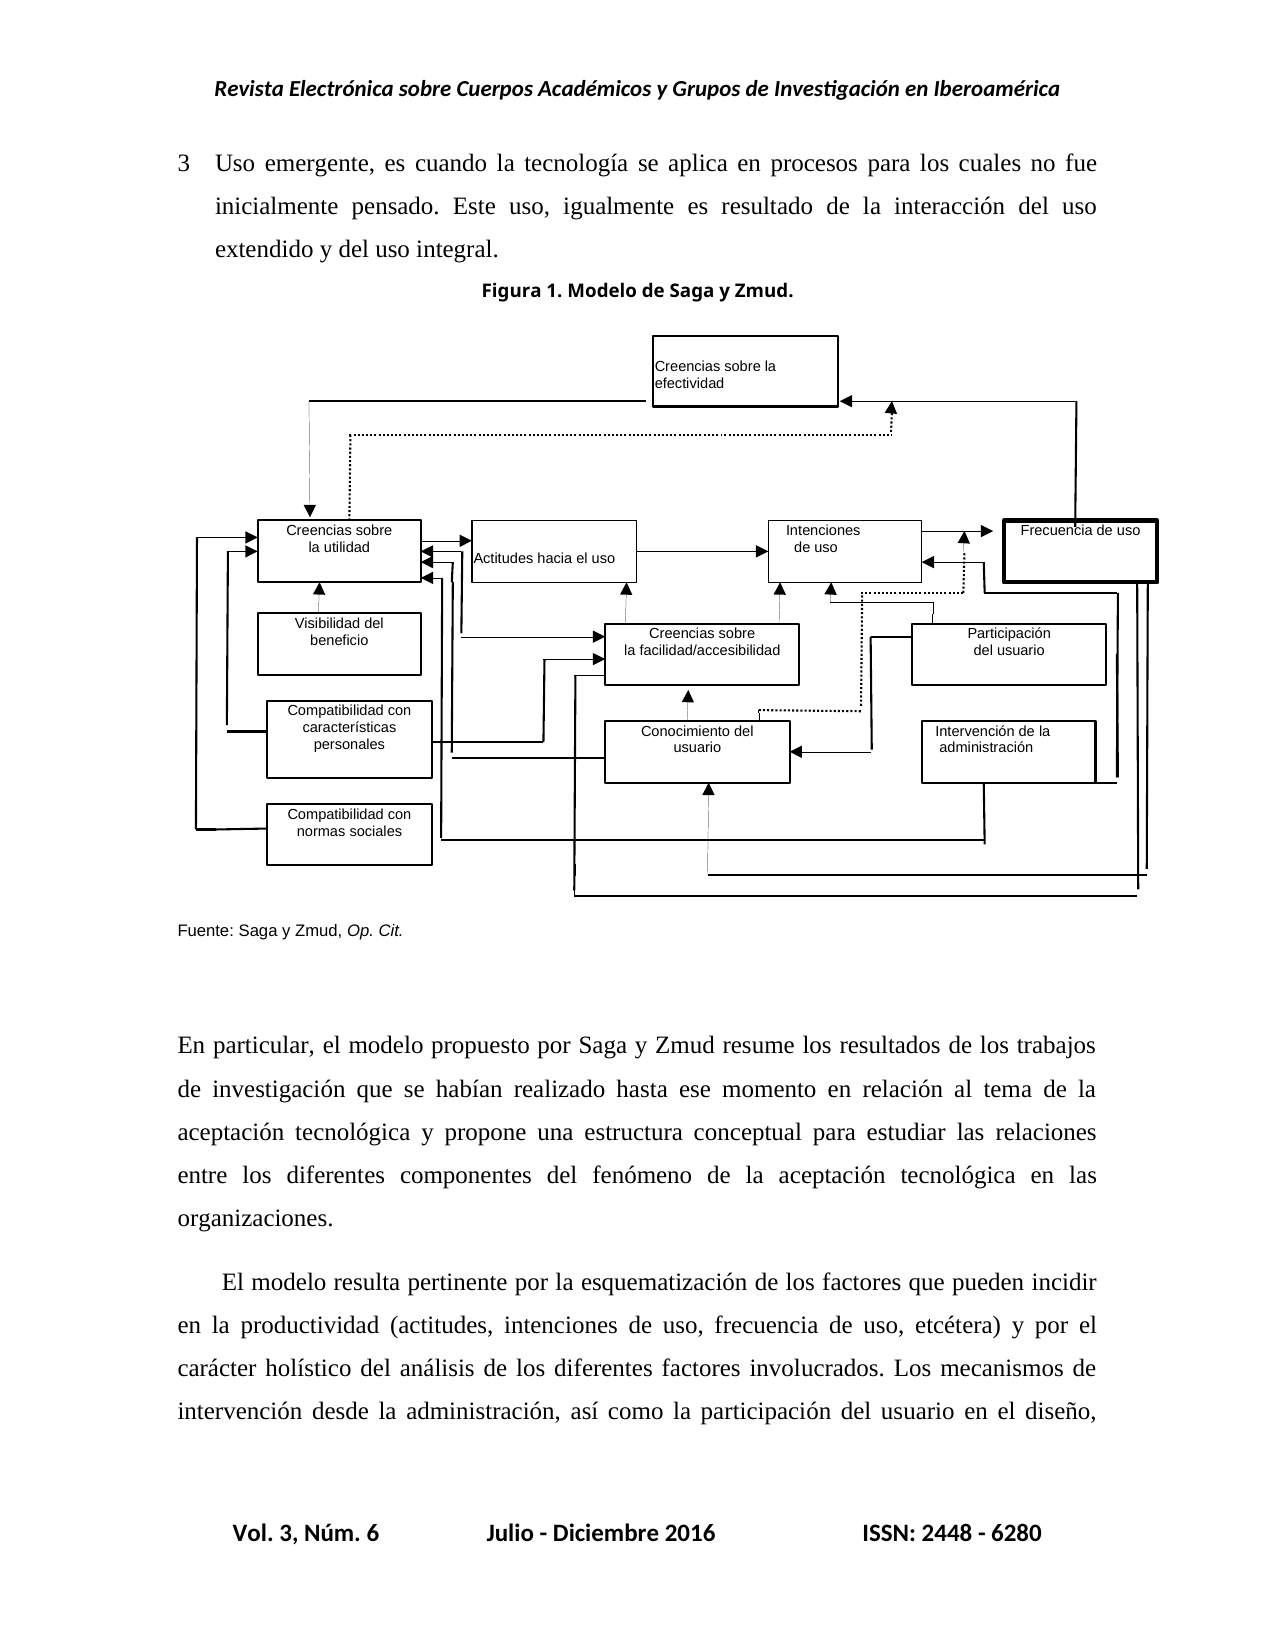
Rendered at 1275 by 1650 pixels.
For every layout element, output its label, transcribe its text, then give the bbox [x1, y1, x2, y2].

text Fuente: Saga y Zmud, Op. Cit. [177, 921, 1098, 940]
text En particular, el modelo propuesto por Saga y Zmud resume los resultados de los trabajos de investigación que se habían realizado hasta ese momento en relación al tema de la aceptación tecnológica y propone una estructura conceptual para estudiar las relaciones entre los diferentes componentes del fenómeno de la aceptación tecnológica en las organizaciones. [177, 1031, 1098, 1232]
list Uso emergente, es cuando la tecnología se aplica en procesos para los cuales no fue inicialmente pensado. Este uso, igualmente es resultado de la interacción del uso extendido y del uso integral. [177, 148, 1098, 263]
text Figura 1. Modelo de Saga y Zmud. [177, 277, 1098, 302]
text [177, 1267, 1098, 1425]
